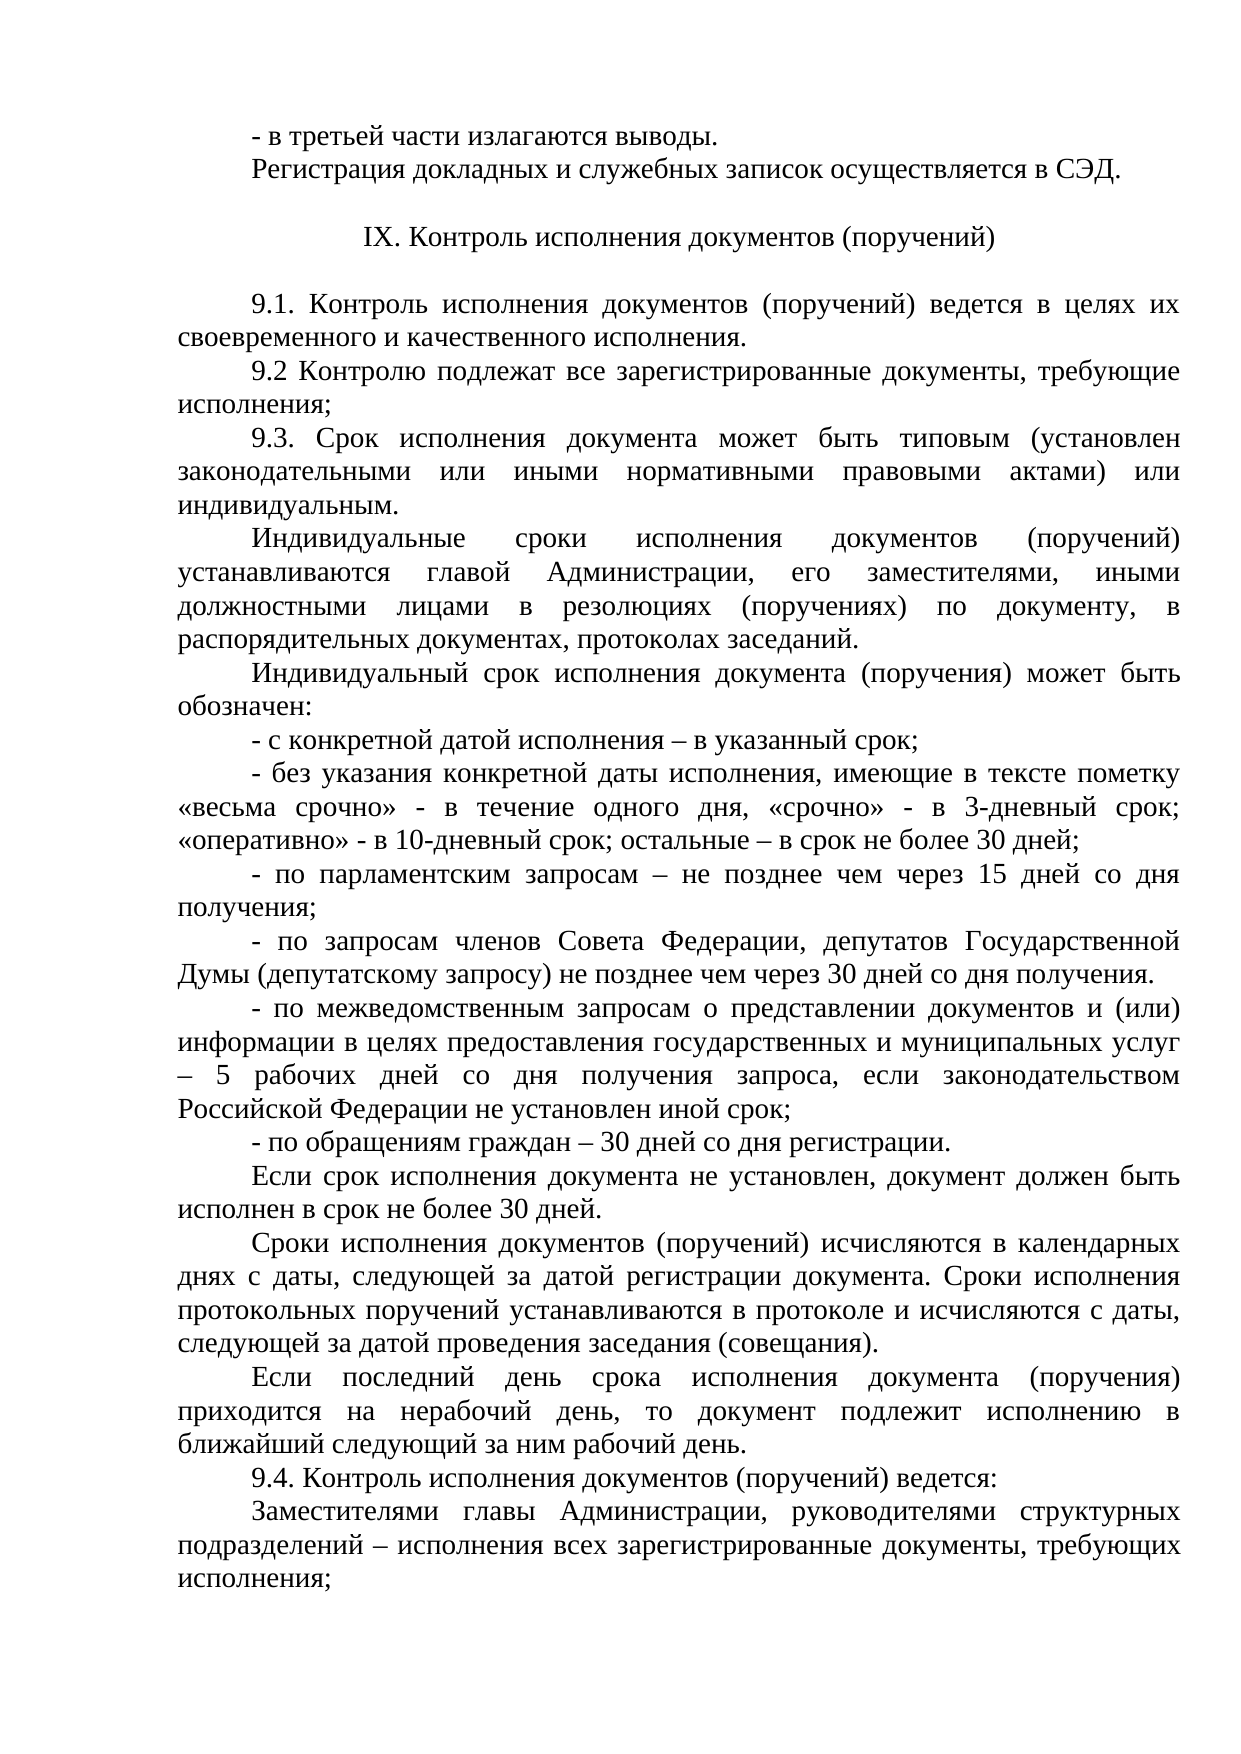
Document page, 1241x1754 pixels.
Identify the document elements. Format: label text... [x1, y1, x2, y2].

text - по парламентским запросам – не позднее чем через 15 дней со дня получения; [177, 856, 1181, 923]
text - с конкретной датой исполнения – в указанный срок; [177, 722, 1181, 755]
text Индивидуальные сроки исполнения документов (поручений) устанавливаются главой Администрации, его заместителями, иными должностными лицами в резолюциях (поручениях) по документу, в распорядительных документах, протоколах заседаний. [177, 521, 1181, 655]
text Если последний день срока исполнения документа (поручения) приходится на нерабочий день, то документ подлежит исполнению в ближайший следующий за ним рабочий день. [177, 1359, 1181, 1460]
text 9.4. Контроль исполнения документов (поручений) ведется: [177, 1460, 1181, 1493]
text IX. Контроль исполнения документов (поручений) [177, 219, 1181, 252]
text Заместителями главы Администрации, руководителями структурных подразделений – исполнения всех зарегистрированные документы, требующих исполнения; [177, 1493, 1181, 1594]
text Сроки исполнения документов (поручений) исчисляются в календарных днях с даты, следующей за датой регистрации документа. Сроки исполнения протокольных поручений устанавливаются в протоколе и исчисляются с даты, следующей за датой проведения заседания (совещания). [177, 1225, 1181, 1359]
text Если срок исполнения документа не установлен, документ должен быть исполнен в срок не более 30 дней. [177, 1158, 1181, 1225]
text Индивидуальный срок исполнения документа (поручения) может быть обозначен: [177, 655, 1181, 722]
text - по межведомственным запросам о представлении документов и (или) информации в целях предоставления государственных и муниципальных услуг – 5 рабочих дней со дня получения запроса, если законодательством Российской Федерации не установлен иной срок; [177, 990, 1181, 1124]
text - без указания конкретной даты исполнения, имеющие в тексте пометку «весьма срочно» - в течение одного дня, «срочно» - в 3-дневный срок; «оперативно» - в 10-дневный срок; остальные – в срок не более 30 дней; [177, 755, 1181, 856]
text - по обращениям граждан – 30 дней со дня регистрации. [177, 1124, 1181, 1158]
text - по запросам членов Совета Федерации, депутатов Государственной Думы (депутатскому запросу) не позднее чем через 30 дней со дня получения. [177, 923, 1181, 990]
text 9.3. Срок исполнения документа может быть типовым (установлен законодательными или иными нормативными правовыми актами) или индивидуальным. [177, 420, 1181, 521]
text - в третьей части излагаются выводы. [177, 118, 1181, 152]
text 9.2 Контролю подлежат все зарегистрированные документы, требующие исполнения; [177, 353, 1181, 420]
text 9.1. Контроль исполнения документов (поручений) ведется в целях их своевременного и качественного исполнения. [177, 286, 1181, 353]
text Регистрация докладных и служебных записок осуществляется в СЭД. [177, 152, 1181, 185]
